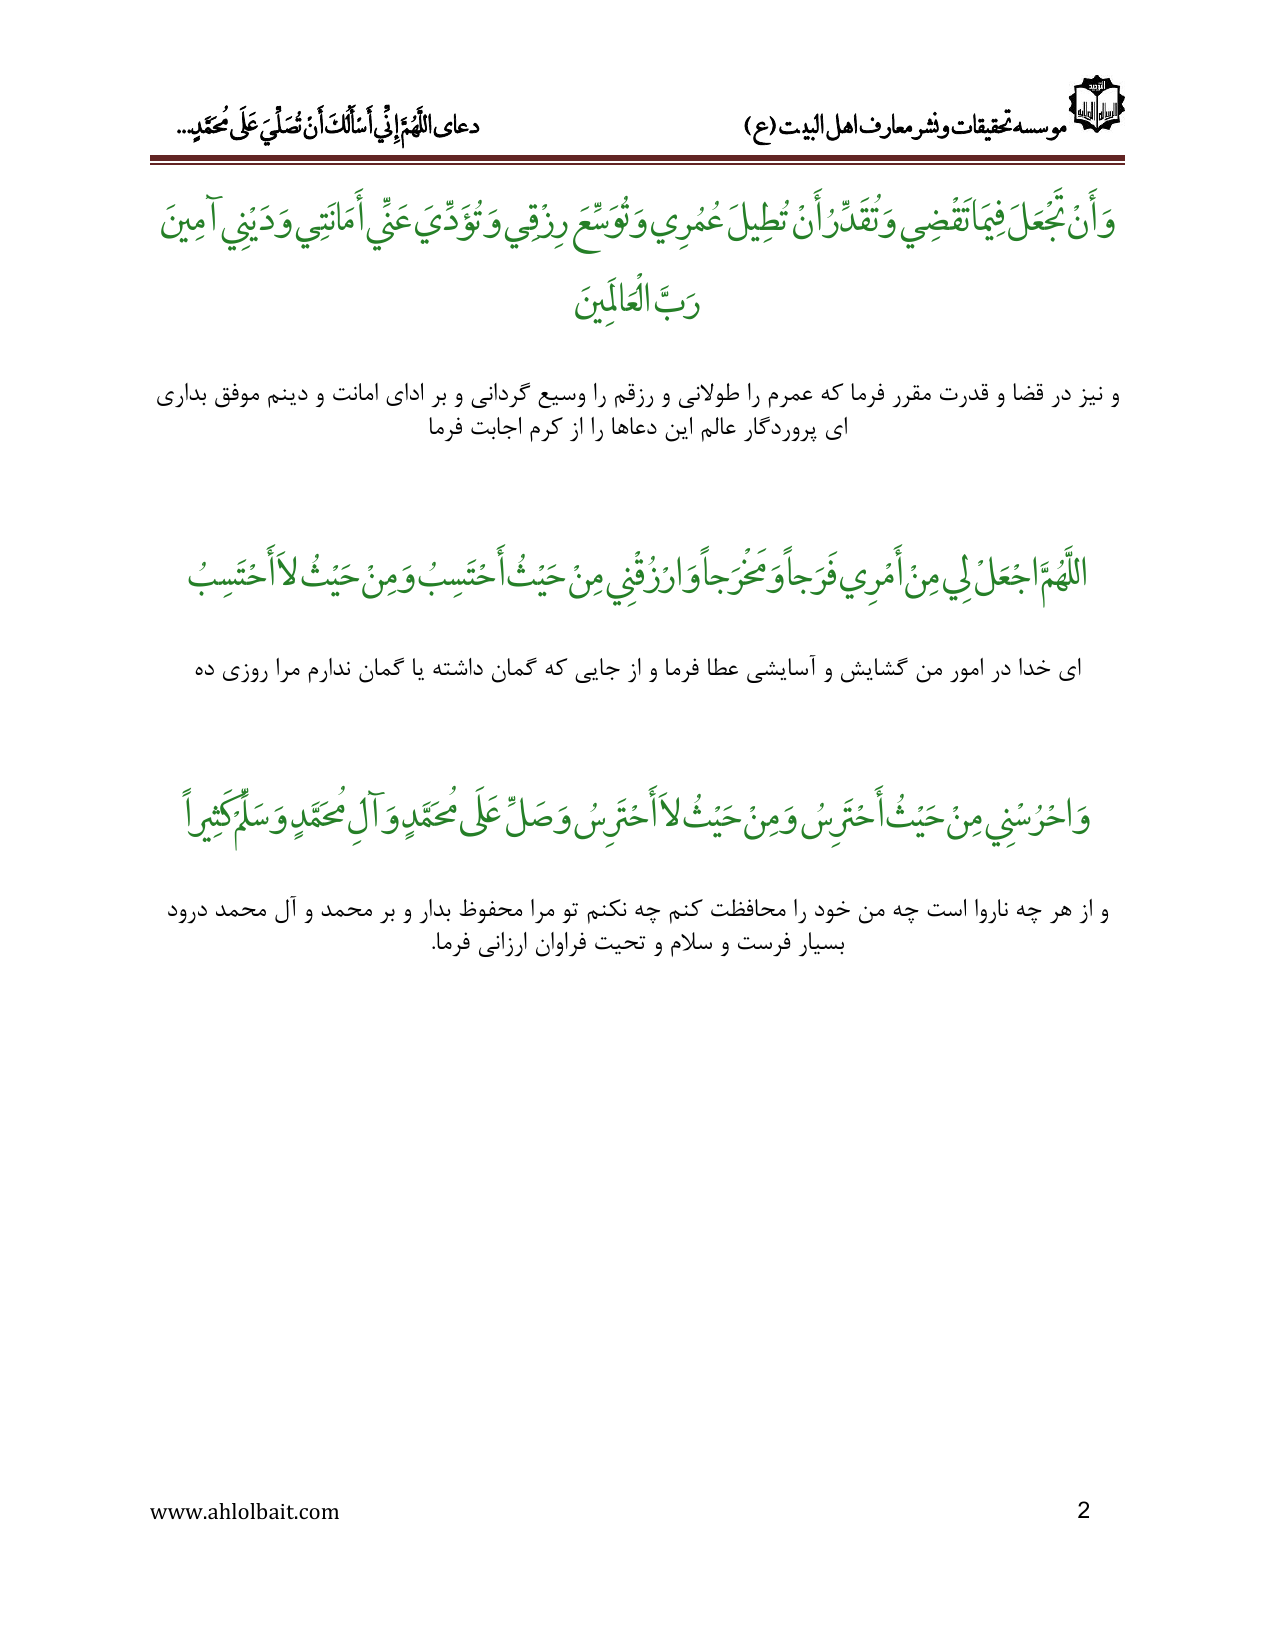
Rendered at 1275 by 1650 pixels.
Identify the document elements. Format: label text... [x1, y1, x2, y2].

text و از هر چه ناروا است چه من خود را محافظت كنم چه نكنم تو مرا محفوظ بدار و بر محمد و آل محمد درود بسيار فرست و سلام و تحيت فراوان ارزانى فرما. [150, 897, 1125, 959]
text اى خدا در امور من گشايش و آسايشى عطا فرما و از جايى كه گمان داشته يا گمان ندارم مرا روزى ده [150, 656, 1125, 685]
text و نيز در قضا و قدرت مقرر فرما كه عمرم را طولانى و رزقم را وسيع گردانى و بر اداى امانت و دينم موفق بدارى اى پروردگار عالم اين دعاها را از كرم اجابت فرما [150, 382, 1125, 444]
picture [1068, 75, 1125, 133]
text وَ أَنْ تَجْعَلَ فِيمَا تَقْضِي وَ تُقَدِّرُ أَنْ تُطِيلَ عُمُرِي وَ تُوَسِّعَ رِزْقِي وَ تُؤَدِّيَ عَنِّي أَمَانَتِي وَ دَيْنِي آمِينَ رَبَّ الْعَالَمِينَ‏ [150, 190, 1125, 342]
text وَ احْرُسْنِي مِنْ حَيْثُ أَحْتَرِسُ وَ مِنْ حَيْثُ لاَ أَحْتَرِسُ وَ صَلِّ عَلَى مُحَمَّدٍ وَ آلِ مُحَمَّدٍ وَ سَلِّمْ كَثِيراً [150, 786, 1125, 857]
text اللَّهُمَّ اجْعَلْ لِي مِنْ أَمْرِي فَرَجاً وَ مَخْرَجاً وَ ارْزُقْنِي مِنْ حَيْثُ أَحْتَسِبُ وَ مِنْ حَيْثُ لاَ أَحْتَسِبُ‏ [150, 546, 1125, 616]
